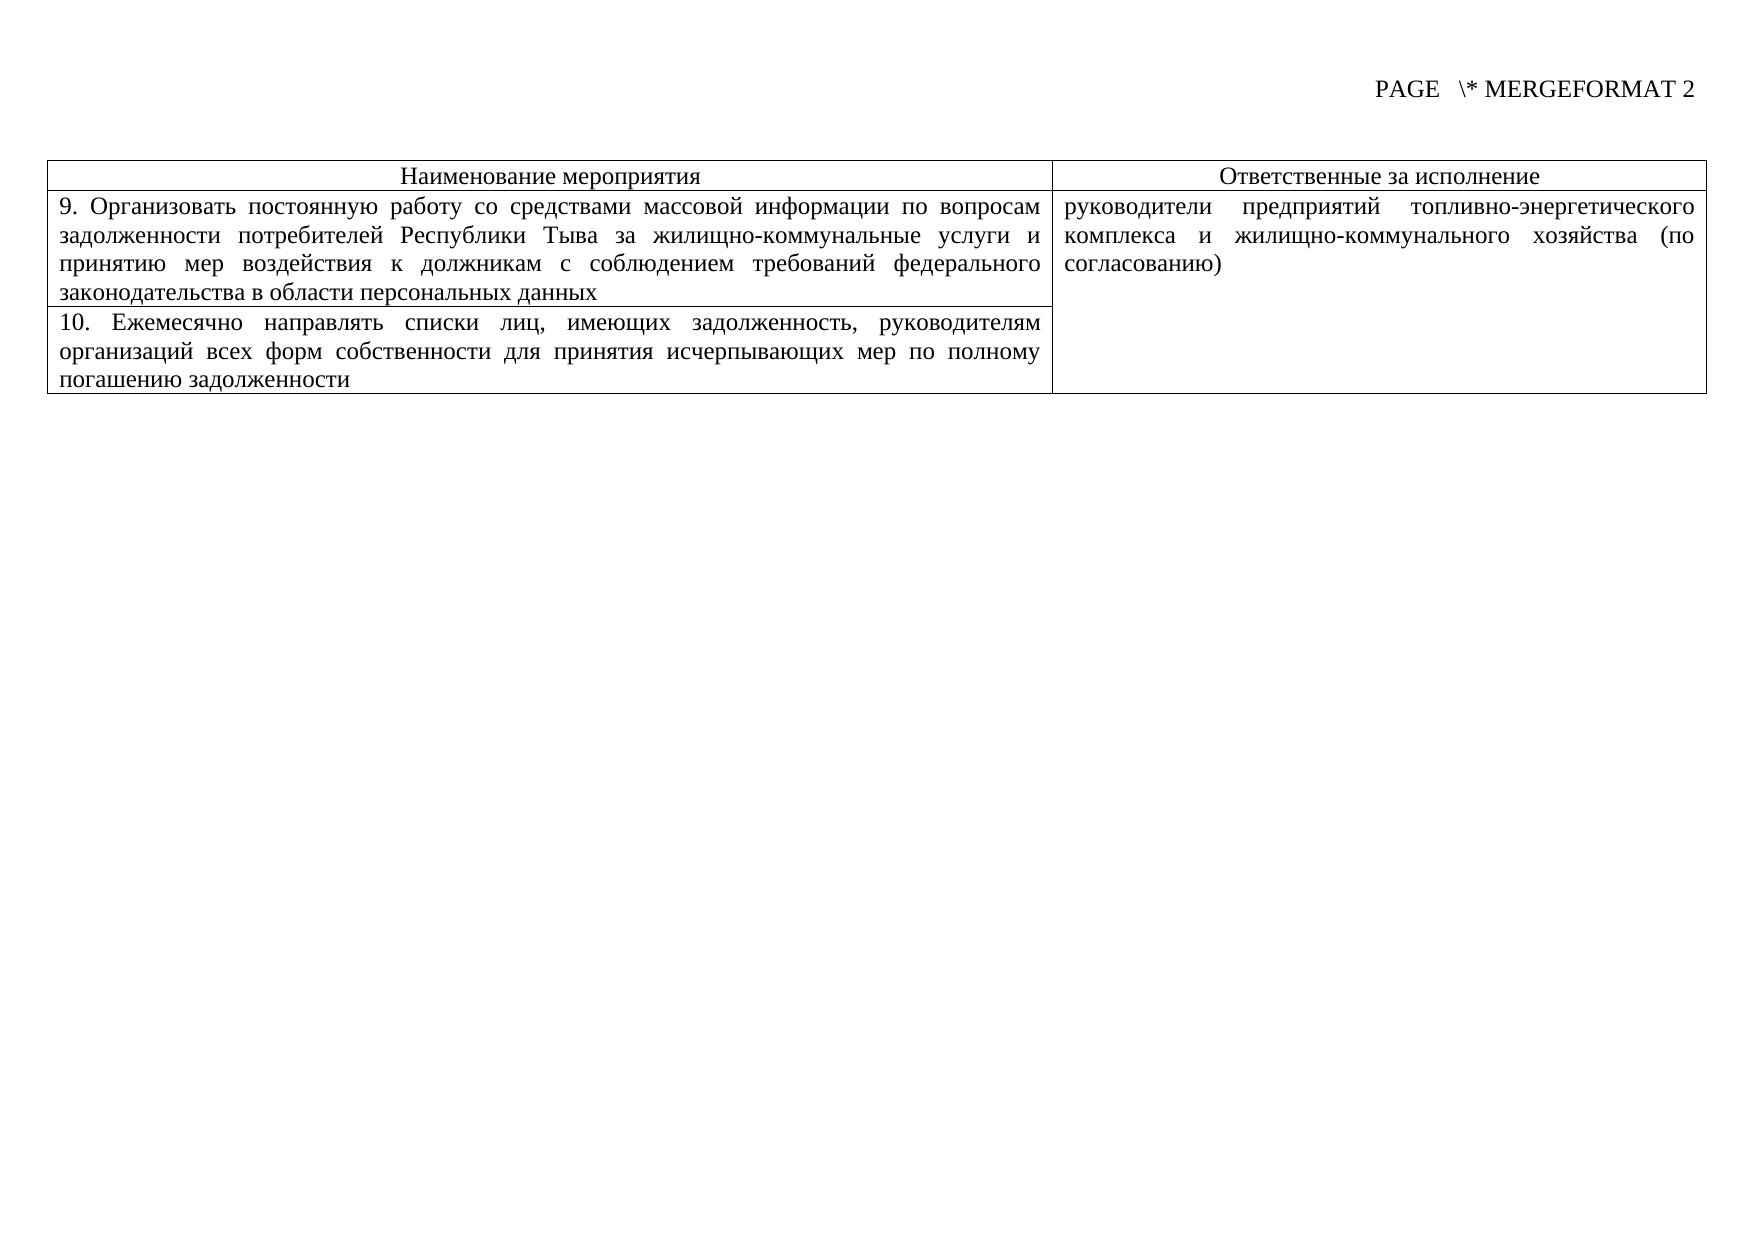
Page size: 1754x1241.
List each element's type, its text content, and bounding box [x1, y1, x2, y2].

table_cell 10. Ежемесячно направлять списки лиц, имеющих задолженность, руководителям организаций всех форм собственности для принятия исчерпывающих мер по полному погашению задолженности [48, 307, 1052, 393]
table_header Ответственные за исполнение [1053, 161, 1706, 190]
table_cell 9. Организовать постоянную работу со средствами массовой информации по вопросам задолженности потребителей Республики Тыва за жилищно-коммунальные услуги и принятию мер воздействия к должникам с соблюдением требований федерального законодательства в области персональных данных [48, 191, 1052, 306]
table_cell руководители предприятий топливно-энергетического комплекса и жилищно-коммунального хозяйства (по согласованию) [1053, 191, 1706, 393]
table_header Наименование мероприятия [48, 161, 1052, 190]
